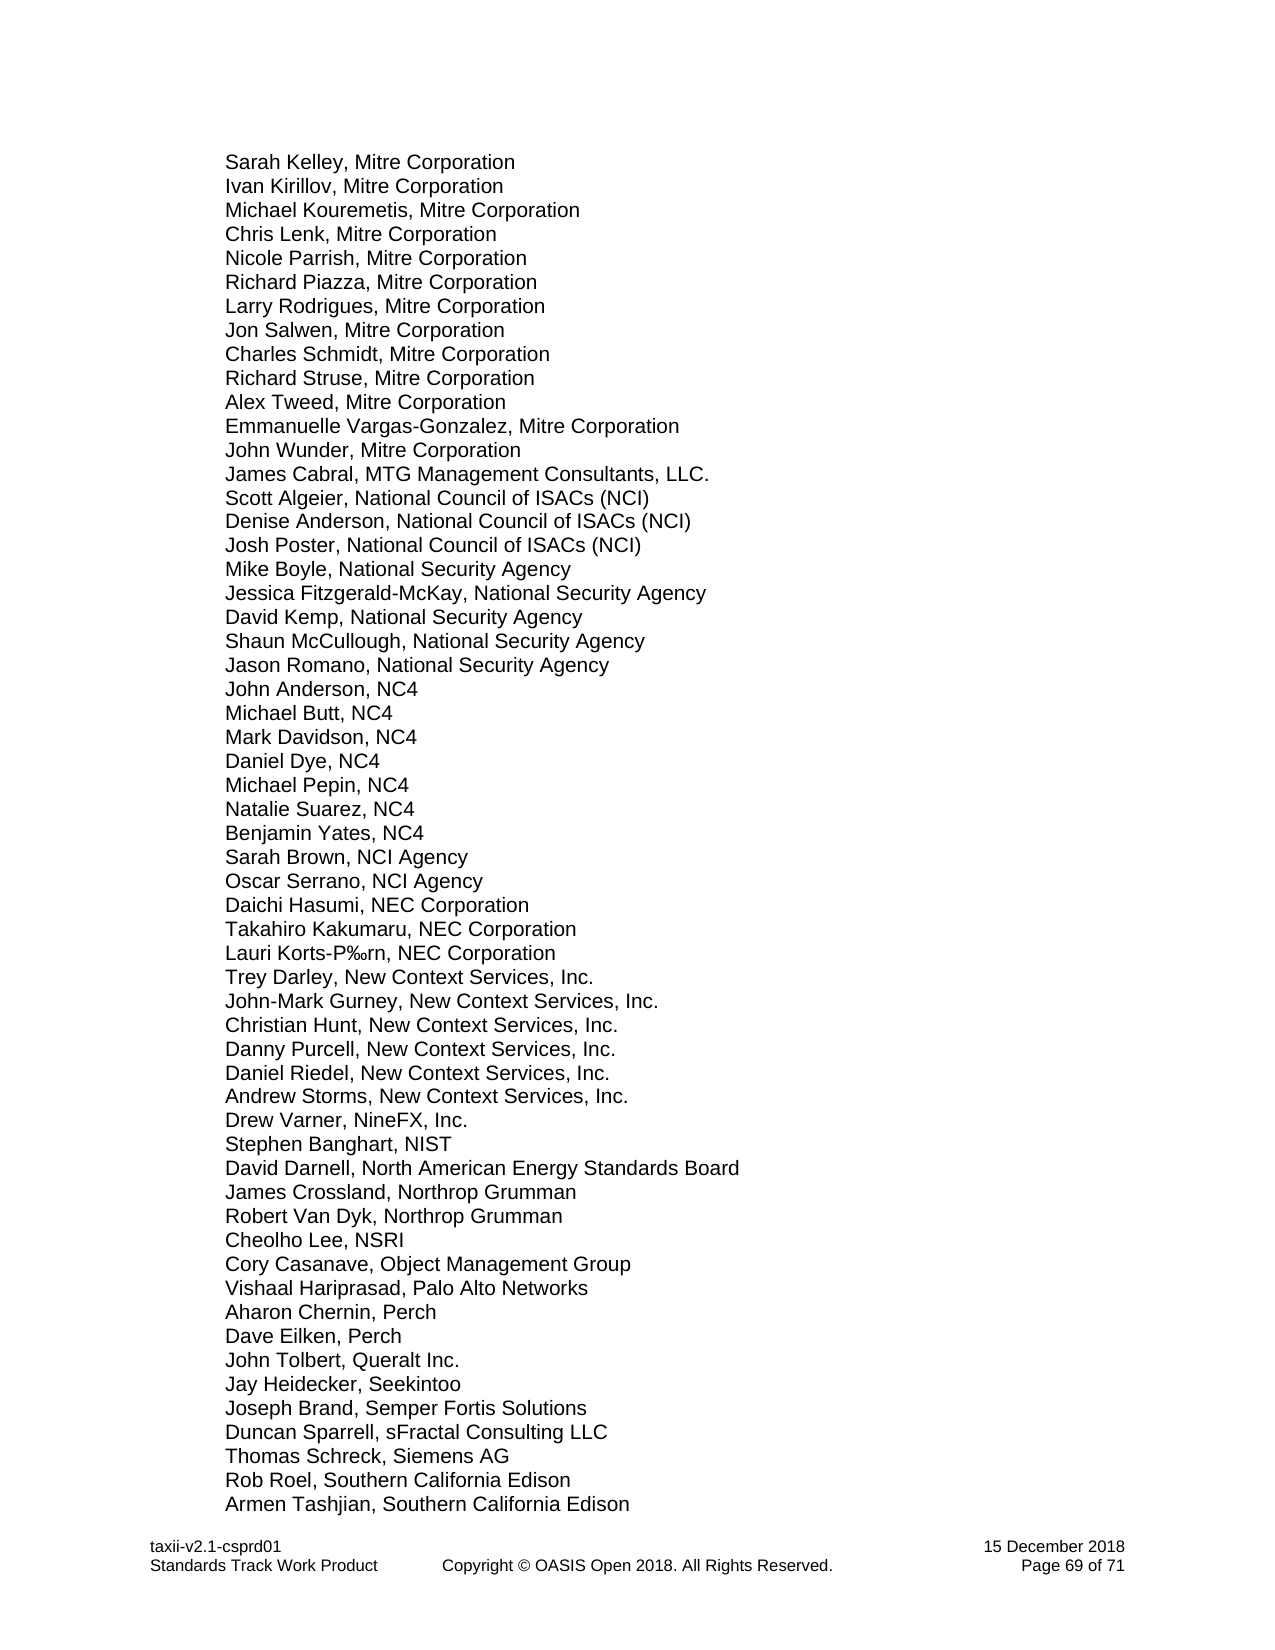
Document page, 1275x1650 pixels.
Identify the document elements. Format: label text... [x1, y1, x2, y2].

text Vishaal Hariprasad, Palo Alto Networks [225, 1276, 1125, 1300]
text Charles Schmidt, Mitre Corporation [225, 342, 1125, 366]
text John Anderson, NC4 [225, 677, 1125, 701]
text Takahiro Kakumaru, NEC Corporation [225, 917, 1125, 941]
text Ivan Kirillov, Mitre Corporation [225, 174, 1125, 198]
text Jason Romano, National Security Agency [225, 653, 1125, 677]
text Stephen Banghart, NIST [225, 1132, 1125, 1156]
text James Crossland, Northrop Grumman [225, 1180, 1125, 1204]
text Daichi Hasumi, NEC Corporation [225, 893, 1125, 917]
text Alex Tweed, Mitre Corporation [225, 389, 1125, 413]
text Mark Davidson, NC4 [225, 725, 1125, 749]
text Cheolho Lee, NSRI [225, 1228, 1125, 1252]
text Josh Poster, National Council of ISACs (NCI) [225, 533, 1125, 557]
text Daniel Dye, NC4 [225, 749, 1125, 773]
text Sarah Kelley, Mitre Corporation [225, 150, 1125, 174]
text Andrew Storms, New Context Services, Inc. [225, 1084, 1125, 1108]
text Robert Van Dyk, Northrop Grumman [225, 1204, 1125, 1228]
text Natalie Suarez, NC4 [225, 797, 1125, 821]
text Cory Casanave, Object Management Group [225, 1252, 1125, 1276]
text Denise Anderson, National Council of ISACs (NCI) [225, 509, 1125, 533]
text Joseph Brand, Semper Fortis Solutions [225, 1396, 1125, 1420]
text Aharon Chernin, Perch [225, 1300, 1125, 1324]
text Daniel Riedel, New Context Services, Inc. [225, 1060, 1125, 1084]
text Mike Boyle, National Security Agency [225, 557, 1125, 581]
text Michael Pepin, NC4 [225, 773, 1125, 797]
text John Wunder, Mitre Corporation [225, 437, 1125, 461]
text Larry Rodrigues, Mitre Corporation [225, 294, 1125, 318]
text Scott Algeier, National Council of ISACs (NCI) [225, 485, 1125, 509]
text John Tolbert, Queralt Inc. [225, 1348, 1125, 1372]
text Rob Roel, Southern California Edison [225, 1468, 1125, 1492]
text Lauri Korts-P‰rn, NEC Corporation [225, 941, 1125, 964]
text Armen Tashjian, Southern California Edison [225, 1492, 1125, 1516]
text Michael Kouremetis, Mitre Corporation [225, 198, 1125, 222]
text Nicole Parrish, Mitre Corporation [225, 246, 1125, 270]
text Shaun McCullough, National Security Agency [225, 629, 1125, 653]
text Thomas Schreck, Siemens AG [225, 1444, 1125, 1468]
text Benjamin Yates, NC4 [225, 821, 1125, 845]
text David Darnell, North American Energy Standards Board [225, 1156, 1125, 1180]
text Jay Heidecker, Seekintoo [225, 1372, 1125, 1396]
text Michael Butt, NC4 [225, 701, 1125, 725]
text Jon Salwen, Mitre Corporation [225, 318, 1125, 342]
text Sarah Brown, NCI Agency [225, 845, 1125, 869]
text Dave Eilken, Perch [225, 1324, 1125, 1348]
text Christian Hunt, New Context Services, Inc. [225, 1012, 1125, 1036]
text Richard Struse, Mitre Corporation [225, 366, 1125, 389]
text James Cabral, MTG Management Consultants, LLC. [225, 461, 1125, 485]
text Trey Darley, New Context Services, Inc. [225, 964, 1125, 988]
text Richard Piazza, Mitre Corporation [225, 270, 1125, 294]
text Oscar Serrano, NCI Agency [225, 869, 1125, 893]
text Emmanuelle Vargas-Gonzalez, Mitre Corporation [225, 413, 1125, 437]
text David Kemp, National Security Agency [225, 605, 1125, 629]
text Duncan Sparrell, sFractal Consulting LLC [225, 1420, 1125, 1444]
text Chris Lenk, Mitre Corporation [225, 222, 1125, 246]
text Drew Varner, NineFX, Inc. [225, 1108, 1125, 1132]
text John-Mark Gurney, New Context Services, Inc. [225, 988, 1125, 1012]
text Jessica Fitzgerald-McKay, National Security Agency [225, 581, 1125, 605]
text Danny Purcell, New Context Services, Inc. [225, 1036, 1125, 1060]
